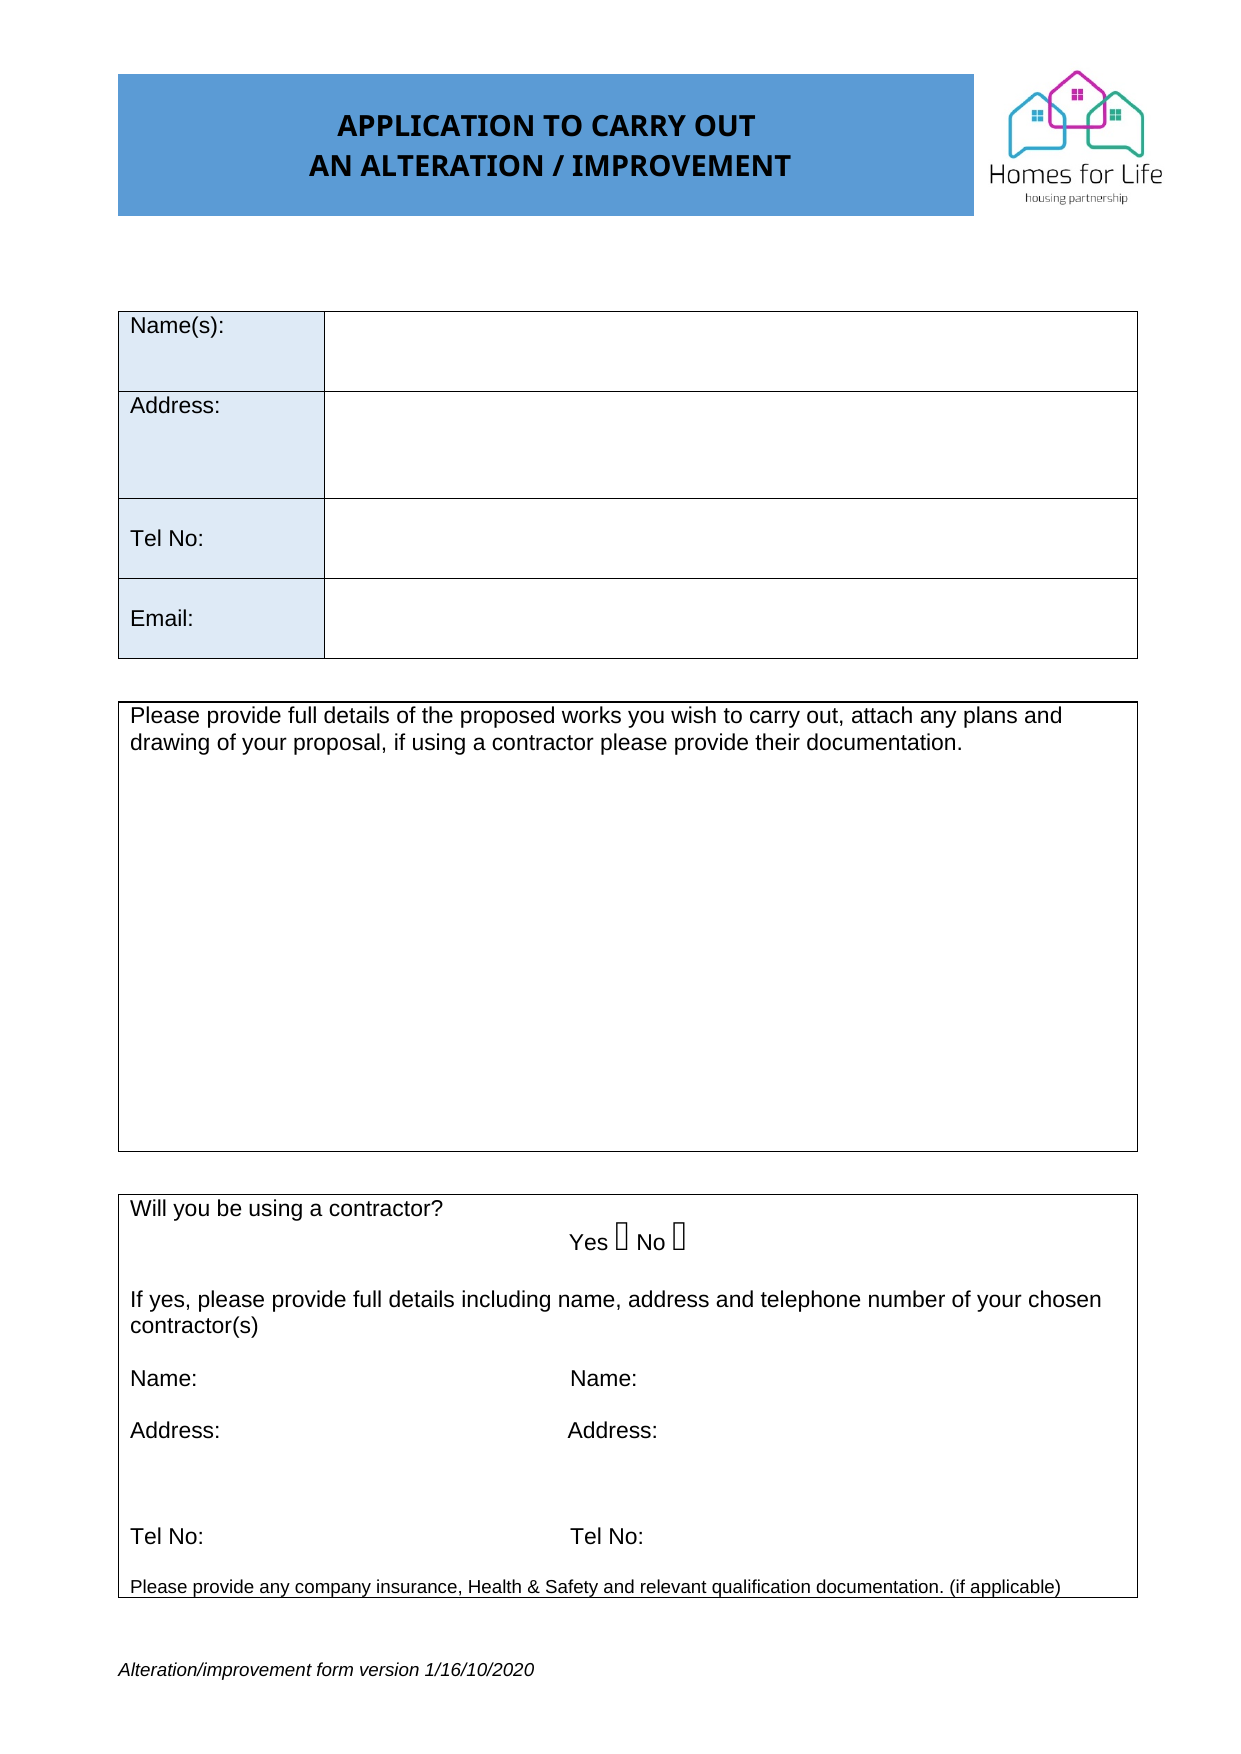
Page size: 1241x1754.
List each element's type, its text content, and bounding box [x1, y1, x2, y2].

text an alteration / improvement [118, 145, 974, 184]
text APPLICATION To carry out [118, 105, 974, 145]
table_header Will you be using a contractor? Yes No If yes, please provide full details including name, address and telephone number of your chosen contractor(s) Name: Name: Address: Address: Tel No: Tel No: Please provide any company insurance, Health & Safety and relevant qualification documentation. (if applicable) [119, 1195, 1137, 1597]
table_cell Tel No: [119, 499, 324, 578]
table_cell [325, 579, 1137, 658]
table_cell Email: [119, 579, 324, 658]
table_header Please provide full details of the proposed works you wish to carry out, attach any plans and drawing of your proposal, if using a contractor please provide their documentation. [119, 703, 1137, 1151]
table_cell Address: [119, 392, 324, 498]
table_header [325, 312, 1137, 391]
table_header Name(s): [119, 312, 324, 391]
table_cell [325, 499, 1137, 578]
table_cell [325, 392, 1137, 498]
picture [949, 61, 1203, 236]
